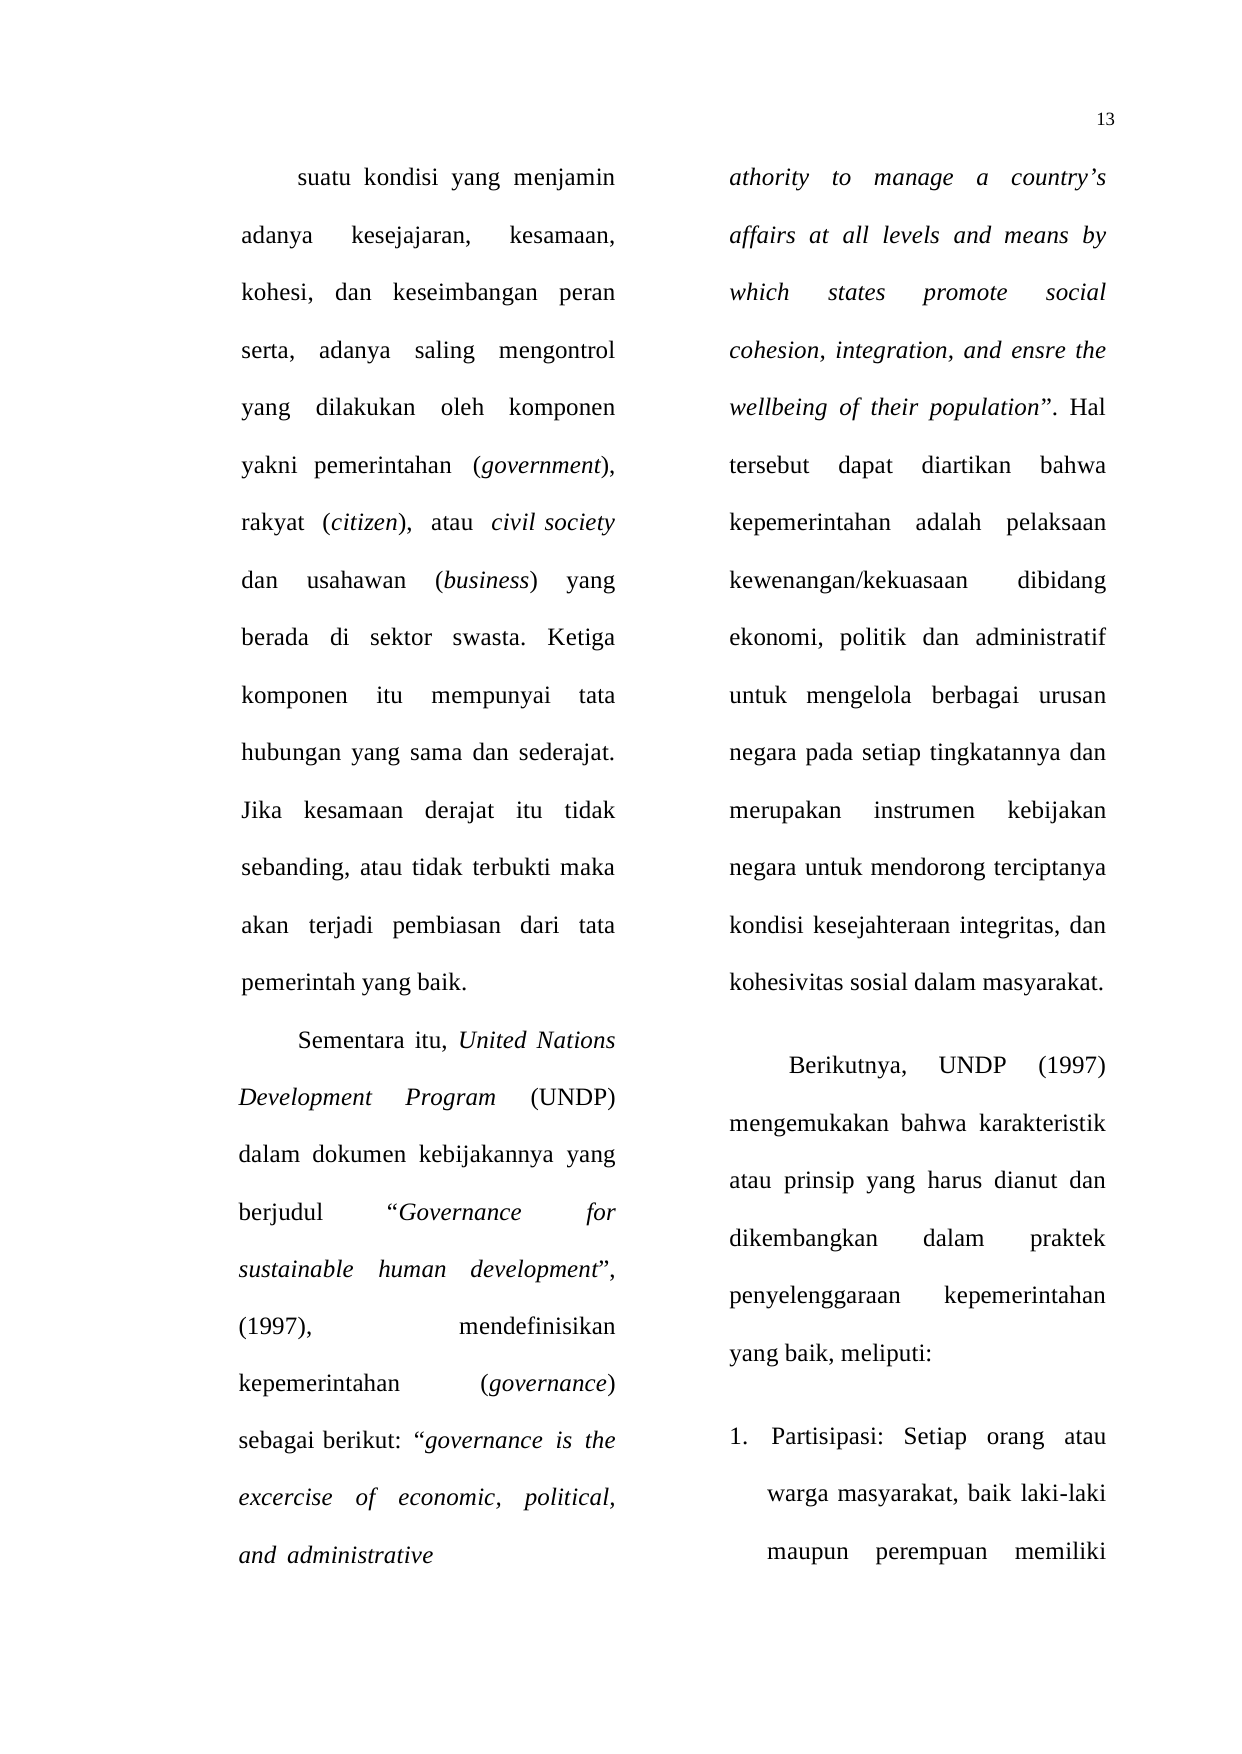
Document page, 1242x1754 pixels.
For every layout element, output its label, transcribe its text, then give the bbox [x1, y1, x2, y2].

text Berikutnya, UNDP (1997) mengemukakan bahwa karakteristik atau prinsip yang harus dianut dan dikembangkan dalam praktek penyelenggaraan kepemerintahan yang baik, meliputi: [729, 1050, 1105, 1367]
text suatu kondisi yang menjamin adanya kesejajaran, kesamaan, kohesi, dan keseimbangan peran serta, adanya saling mengontrol yang dilakukan oleh komponen yakni pemerintahan (government), rakyat (citizen), atau civil society dan usahawan (business) yang berada di sektor swasta. Ketiga komponen itu mempunyai tata hubungan yang sama dan sederajat. Jika kesamaan derajat itu tidak sebanding, atau tidak terbukti maka akan terjadi pembiasan dari tata pemerintah yang baik. [241, 162, 615, 996]
text athority to manage a country’s affairs at all levels and means by which states promote social cohesion, integration, and ensre the wellbeing of their population”. Hal tersebut dapat diartikan bahwa kepemerintahan adalah pelaksaan kewenangan/kekuasaan dibidang ekonomi, politik dan administratif untuk mengelola berbagai urusan negara pada setiap tingkatannya dan merupakan instrumen kebijakan negara untuk mendorong terciptanya kondisi kesejahteraan integritas, dan kohesivitas sosial dalam masyarakat. [729, 162, 1106, 996]
text Sementara itu, United Nations Development Program (UNDP) dalam dokumen kebijakannya yang berjudul “Governance for sustainable human development”, (1997), mendefinisikan kepemerintahan (governance) sebagai berikut: “governance is the excercise of economic, political, and administrative [238, 1025, 615, 1568]
